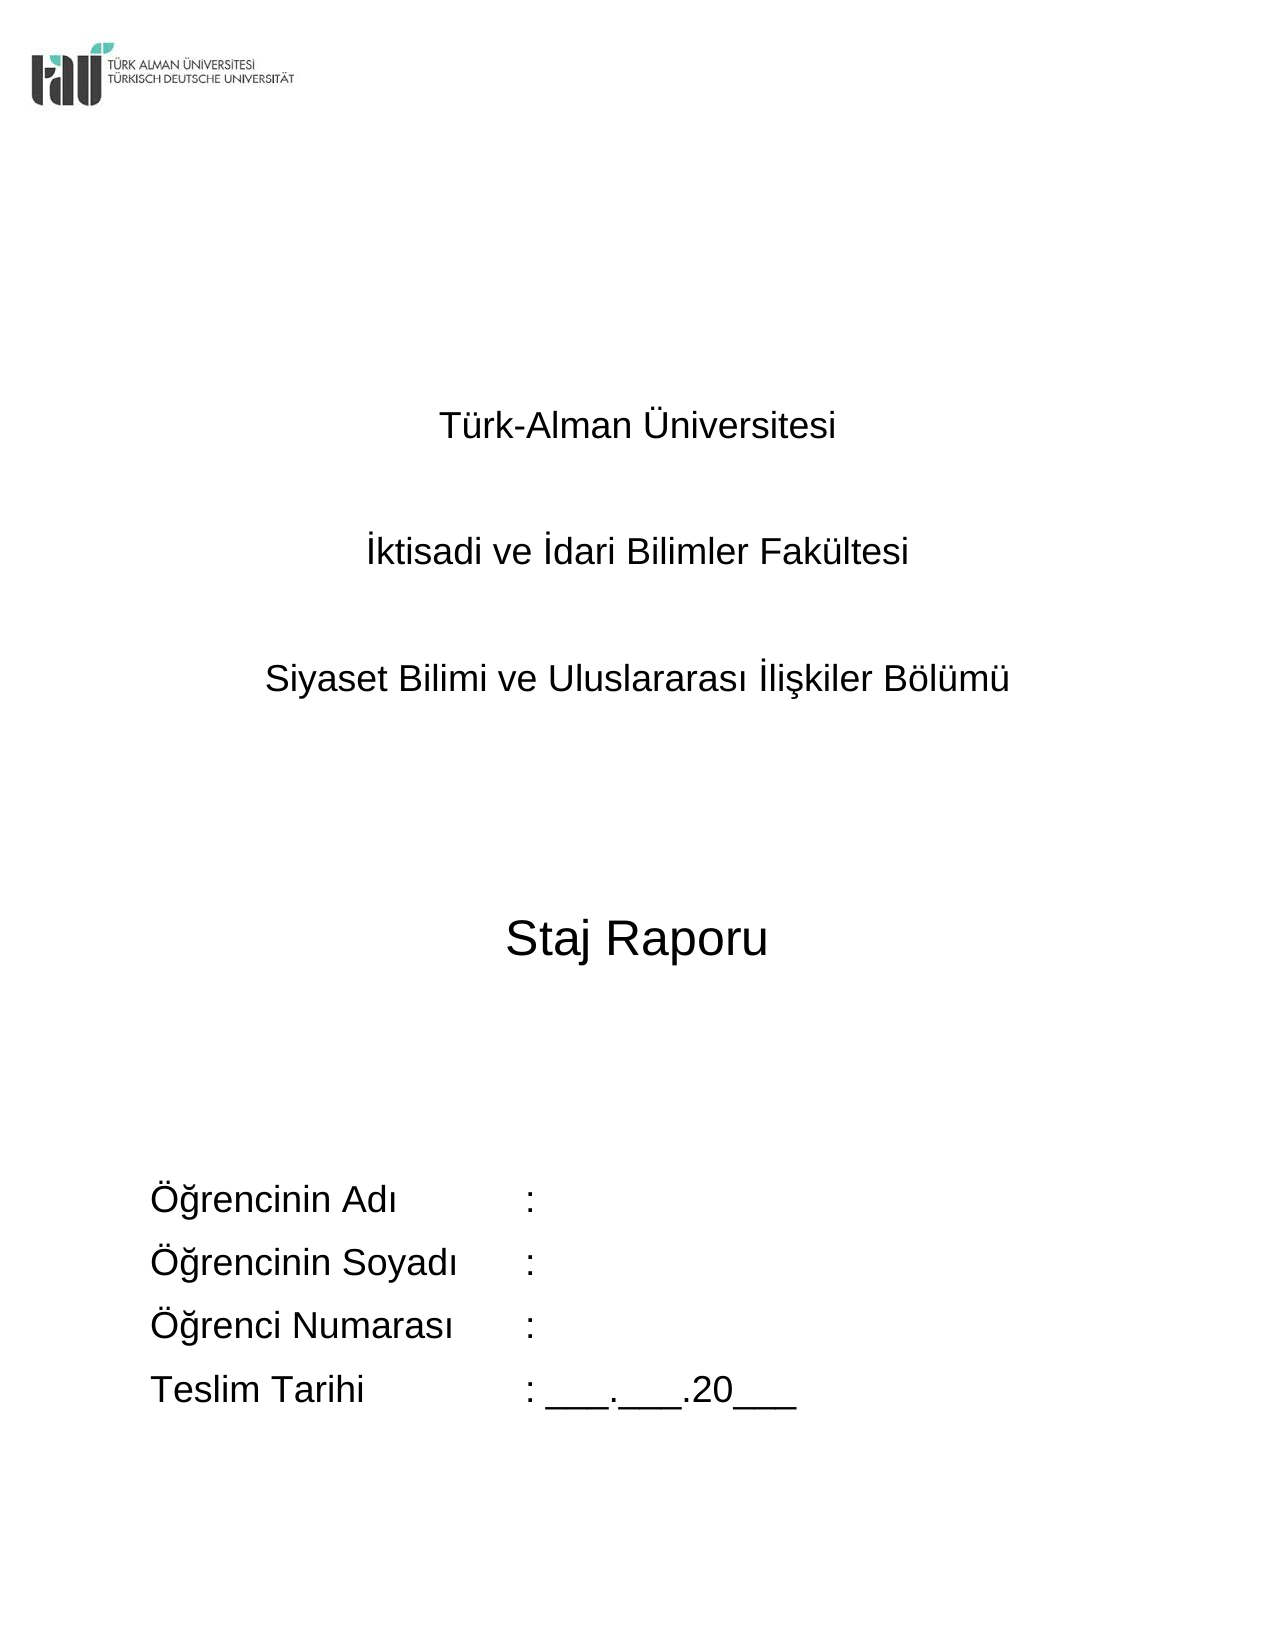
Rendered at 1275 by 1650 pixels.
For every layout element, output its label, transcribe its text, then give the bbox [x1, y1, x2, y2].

text İktisadi ve İdari Bilimler Fakültesi [150, 529, 1125, 572]
text Öğrencinin Soyadı : [150, 1240, 1125, 1283]
text Türk-Alman Üniversitesi [150, 403, 1125, 446]
text Öğrenci Numarası : [150, 1304, 1125, 1347]
text Teslim Tarihi : ___.___.20___ [150, 1367, 1125, 1410]
picture [23, 0, 301, 158]
text Öğrencinin Adı : [150, 1177, 1125, 1220]
text Siyaset Bilimi ve Uluslararası İlişkiler Bölümü [150, 656, 1125, 699]
text Staj Raporu [150, 909, 1125, 966]
